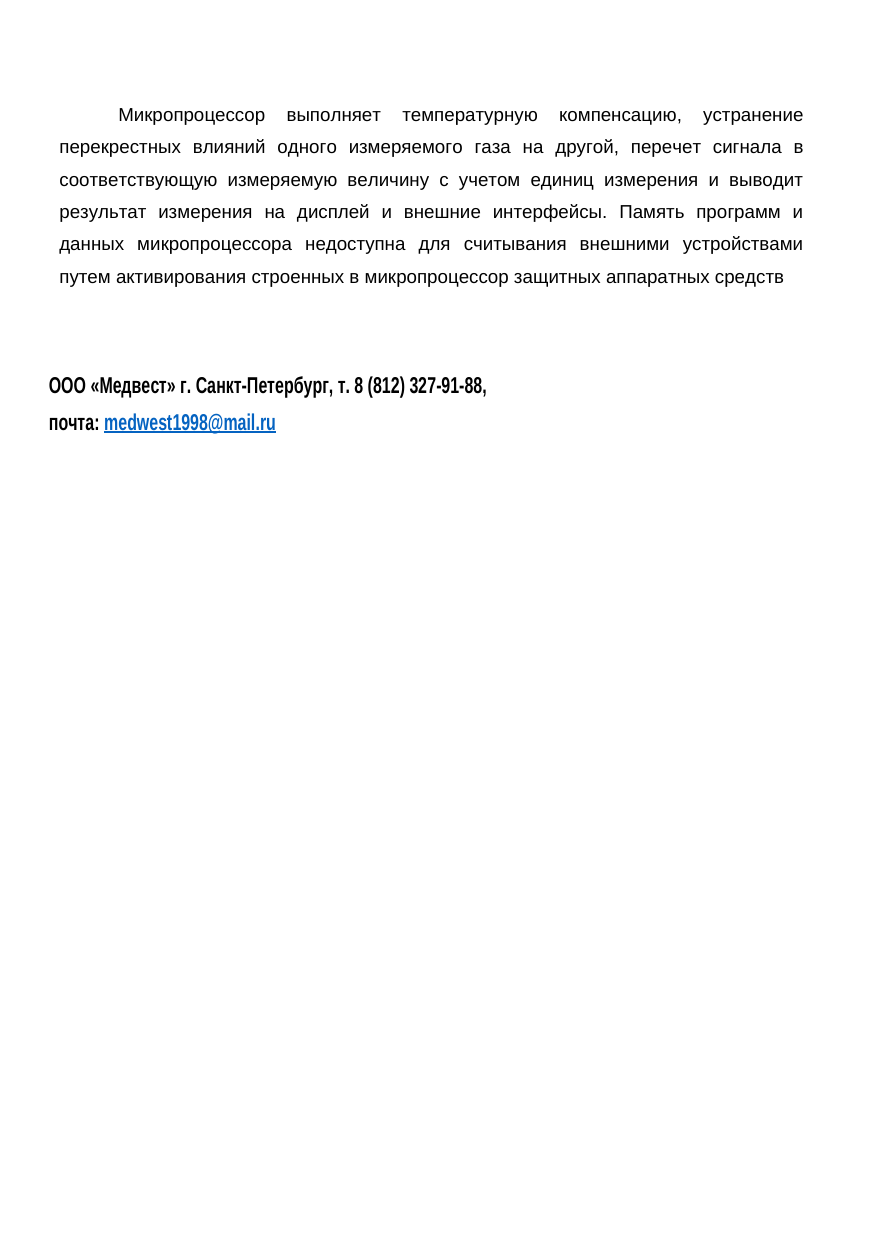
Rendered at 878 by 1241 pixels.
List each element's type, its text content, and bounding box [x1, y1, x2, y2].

text почта: medwest1998@mail.ru [49, 409, 808, 435]
text ООО «Медвест» г. Санкт-Петербург, т. 8 (812) 327-91-88, [49, 373, 808, 399]
text Микропроцессор выполняет температурную компенсацию, устранение перекрестных влияний одного измеряемого газа на другой, перечет сигнала в соответствующую измеряемую величину с учетом единиц измерения и выводит результат измерения на дисплей и внешние интерфейсы. Память программ и данных микропроцессора недоступна для считывания внешними устройствами путем активирования строенных в микропроцессор защитных аппаратных средств [59, 104, 804, 287]
